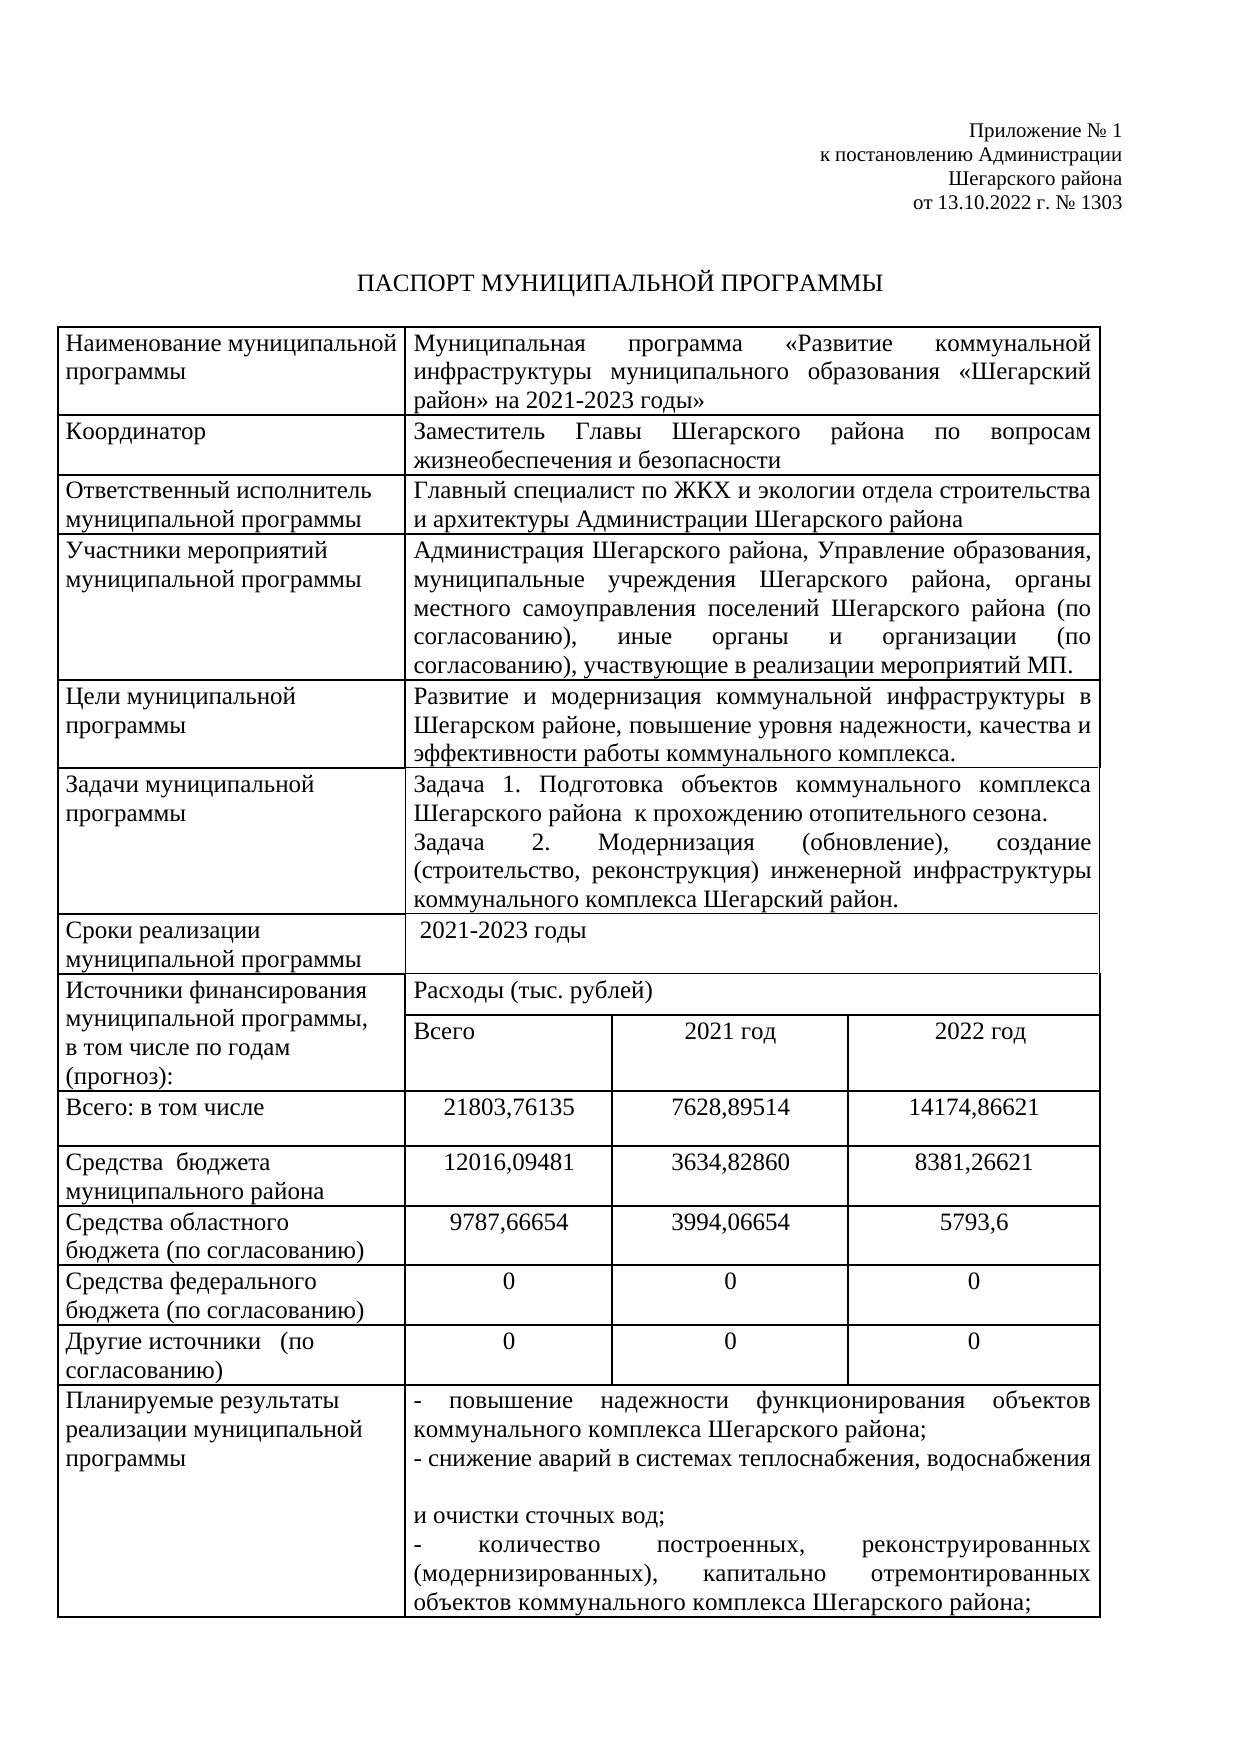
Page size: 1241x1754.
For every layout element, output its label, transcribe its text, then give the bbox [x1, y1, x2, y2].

table_cell 9787,66654 [406, 1207, 611, 1264]
table_cell Координатор [59, 416, 404, 473]
table_cell Задачи муниципальной программы [59, 769, 405, 913]
table_header Муниципальная программа «Развитие коммунальной инфраструктуры муниципального образования «Шегарский район» на 2021-2023 годы» [406, 328, 1099, 414]
table_cell 3634,82860 [613, 1147, 847, 1205]
table_cell Источники финансирования муниципальной программы, в том числе по годам (прогноз): [59, 975, 404, 1090]
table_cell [406, 1386, 1099, 1616]
table_cell 0 [613, 1266, 847, 1324]
table_cell Задача 1. Подготовка объектов коммунального комплекса Шегарского района к прохождению отопительного сезона. Задача 2. Модернизация (обновление), создание (строительство, реконструкция) инженерной инфраструктуры коммунального комплекса Шегарский район. [406, 767, 1099, 913]
table_cell 0 [849, 1266, 1099, 1324]
table_cell Всего: в том числе [59, 1092, 404, 1145]
table_cell 21803,76135 [406, 1092, 611, 1145]
text Шегарского района [118, 166, 1122, 190]
table_cell Расходы (тыс. рублей) [406, 973, 1099, 1014]
table_cell Цели муниципальной программы [59, 681, 404, 767]
table_cell 2021 год [613, 1016, 847, 1090]
text от 13.10.2022 г. № 1303 [118, 190, 1122, 214]
table_cell Средства областного бюджета (по согласованию) [59, 1207, 404, 1264]
table_cell Заместитель Главы Шегарского района по вопросам жизнеобеспечения и безопасности [406, 416, 1099, 473]
table_cell 8381,26621 [849, 1147, 1099, 1205]
table_cell Участники мероприятий муниципальной программы [59, 535, 404, 679]
table_cell 3994,06654 [613, 1207, 847, 1264]
table_cell Сроки реализации муниципальной программы [59, 915, 405, 973]
table_cell Средства федерального бюджета (по согласованию) [59, 1266, 404, 1324]
table_cell Ответственный исполнитель муниципальной программы [59, 476, 404, 533]
text ПАСПОРТ МУНИЦИПАЛЬНОЙ ПРОГРАММЫ [118, 268, 1122, 296]
text к постановлению Администрации [118, 142, 1122, 166]
table_cell 14174,86621 [849, 1092, 1099, 1145]
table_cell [59, 1386, 404, 1616]
table_header Наименование муниципальной программы [59, 328, 404, 414]
text Приложение № 1 [118, 118, 1122, 142]
table_cell 0 [849, 1326, 1099, 1383]
table_cell Администрация Шегарского района, Управление образования, муниципальные учреждения Шегарского района, органы местного самоуправления поселений Шегарского района (по согласованию), иные органы и организации (по согласованию), участвующие в реализации мероприятий МП. [406, 535, 1099, 679]
table_cell 0 [406, 1326, 611, 1383]
table_cell 2022 год [849, 1016, 1099, 1090]
table_cell Всего [406, 1016, 611, 1090]
table_cell 12016,09481 [406, 1147, 611, 1205]
table_cell 7628,89514 [613, 1092, 847, 1145]
table_cell Развитие и модернизация коммунальной инфраструктуры в Шегарском районе, повышение уровня надежности, качества и эффективности работы коммунального комплекса. [406, 681, 1099, 767]
table_cell Главный специалист по ЖКХ и экологии отдела строительства и архитектуры Администрации Шегарского района [406, 476, 1099, 533]
table_cell 0 [613, 1326, 847, 1383]
table_cell 5793,6 [849, 1207, 1099, 1264]
table_cell 2021-2023 годы [406, 913, 1099, 973]
table_cell Другие источники (по согласованию) [59, 1326, 404, 1383]
table_cell Средства бюджета муниципального района [59, 1147, 404, 1205]
table_cell 0 [406, 1266, 611, 1324]
